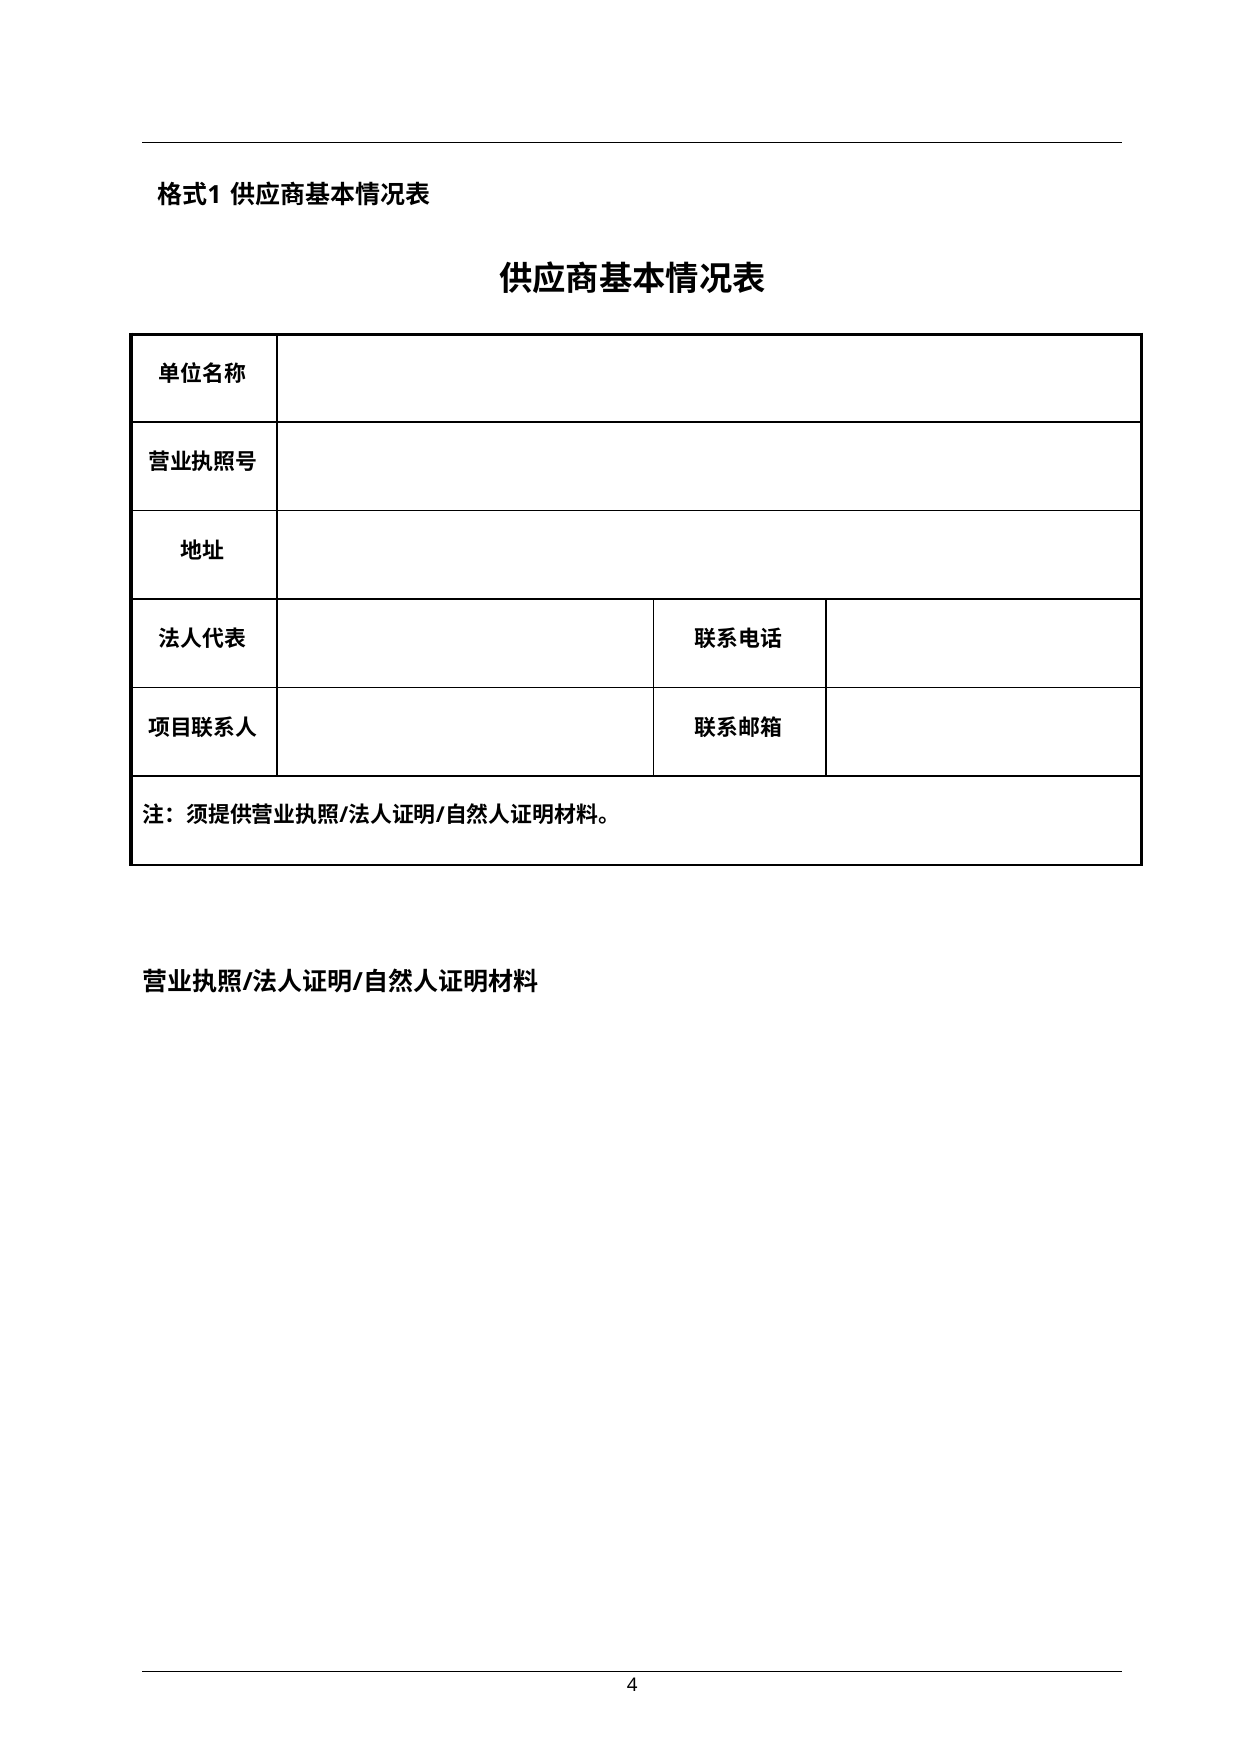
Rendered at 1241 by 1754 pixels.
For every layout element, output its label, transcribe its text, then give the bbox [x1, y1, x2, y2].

table_cell [278, 423, 1140, 510]
table_cell [278, 688, 653, 775]
table_cell 项目联系人 [133, 688, 276, 775]
table_cell 法人代表 [133, 600, 276, 687]
table_cell [278, 600, 653, 687]
table_cell 联系电话 [654, 600, 825, 687]
text 供应商基本情况表 [142, 244, 1122, 309]
table_cell [278, 511, 1140, 598]
list 供应商基本情况表 [157, 161, 1122, 226]
table_cell [827, 688, 1140, 775]
table_cell 营业执照号 [133, 423, 276, 510]
table_cell [827, 600, 1140, 687]
table_cell 注：须提供营业执照/法人证明/自然人证明材料。 [133, 777, 1140, 864]
table_header [278, 336, 1140, 421]
table_cell 地址 [133, 511, 276, 598]
text 营业执照/法人证明/自然人证明材料 [142, 947, 1122, 1012]
table_cell 联系邮箱 [654, 688, 825, 775]
table_header 单位名称 [133, 336, 276, 421]
